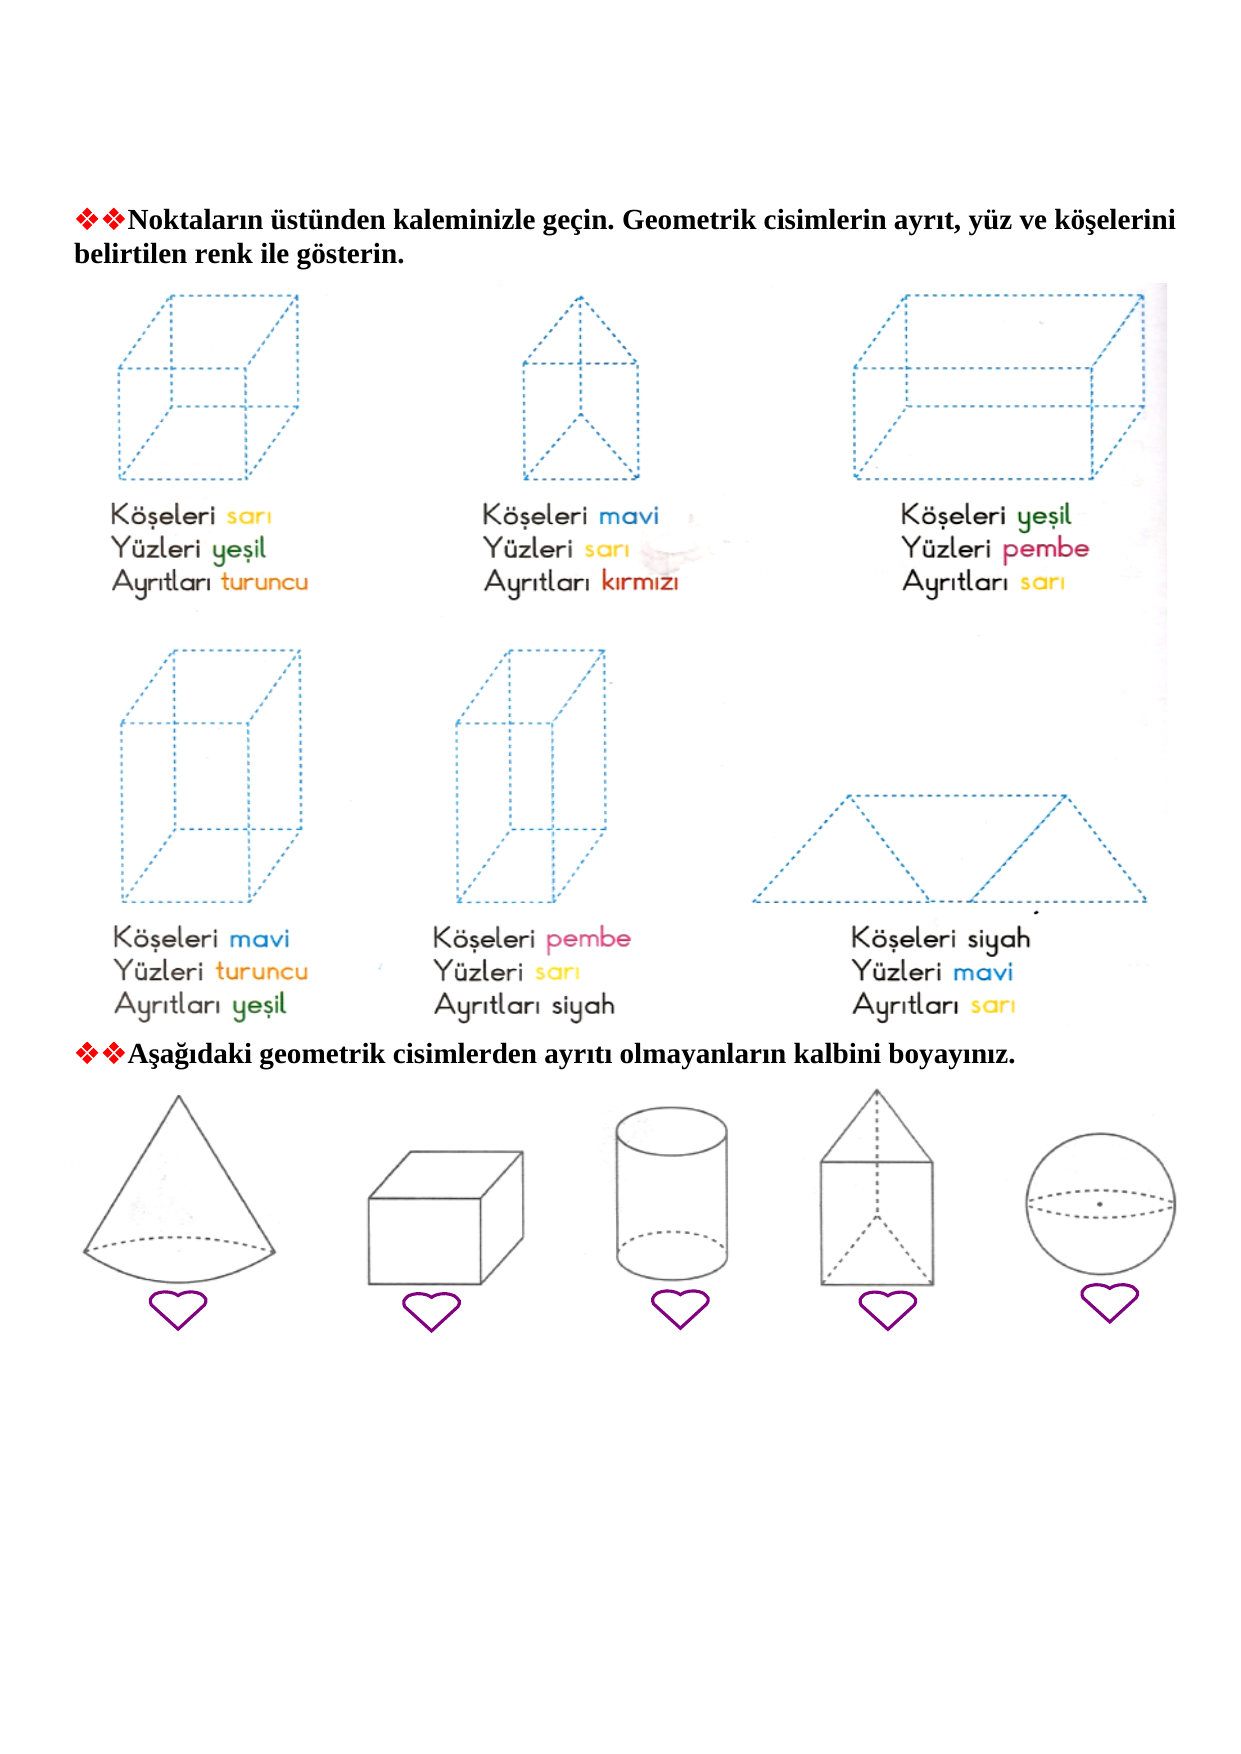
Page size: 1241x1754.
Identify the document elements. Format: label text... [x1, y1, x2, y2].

text Aşağıdaki geometrik cisimlerden ayrıtı olmayanların kalbini boyayınız. [74, 1036, 1181, 1069]
text Noktaların üstünden kaleminizle geçin. Geometrik cisimlerin ayrıt, yüz ve köşelerini belirtilen renk ile gösterin. [74, 202, 1181, 269]
picture [70, 283, 1168, 1033]
